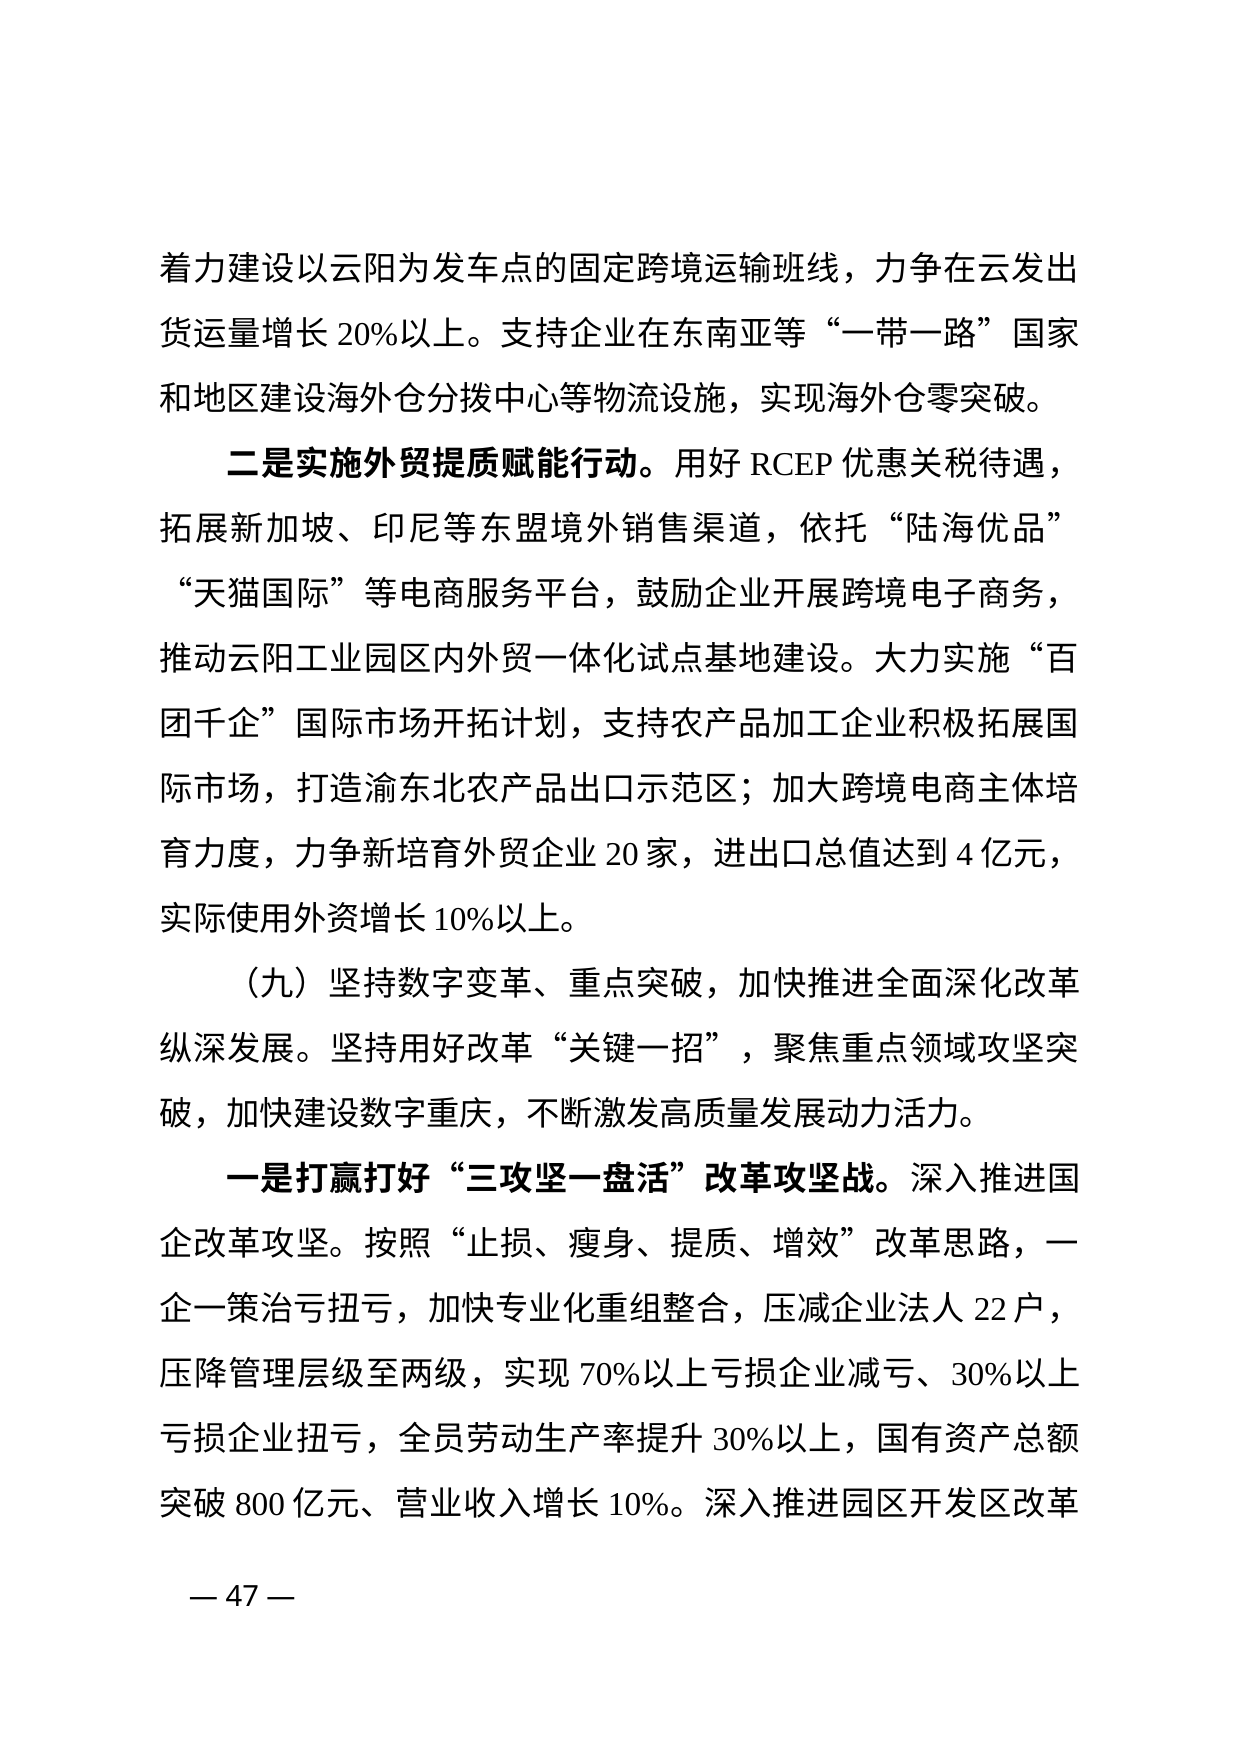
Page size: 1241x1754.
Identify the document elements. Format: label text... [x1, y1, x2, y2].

list （九）坚持数字变革、重点突破，加快推进全面深化改革纵深发展。坚持用好改革“关键一招”，聚焦重点领域攻坚突破，加快建设数字重庆，不断激发高质量发展动力活力。 [159, 948, 1081, 1143]
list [159, 1143, 1081, 1533]
list 二是实施外贸提质赋能行动。用好RCEP优惠关税待遇，拓展新加坡、印尼等东盟境外销售渠道，依托“陆海优品”“天猫国际”等电商服务平台，鼓励企业开展跨境电子商务，推动云阳工业园区内外贸一体化试点基地建设。大力实施“百团千企”国际市场开拓计划，支持农产品加工企业积极拓展国际市场，打造渝东北农产品出口示范区；加大跨境电商主体培育力度，力争新培育外贸企业20家，进出口总值达到4亿元，实际使用外资增长10%以上。 [159, 428, 1081, 948]
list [159, 233, 1081, 428]
